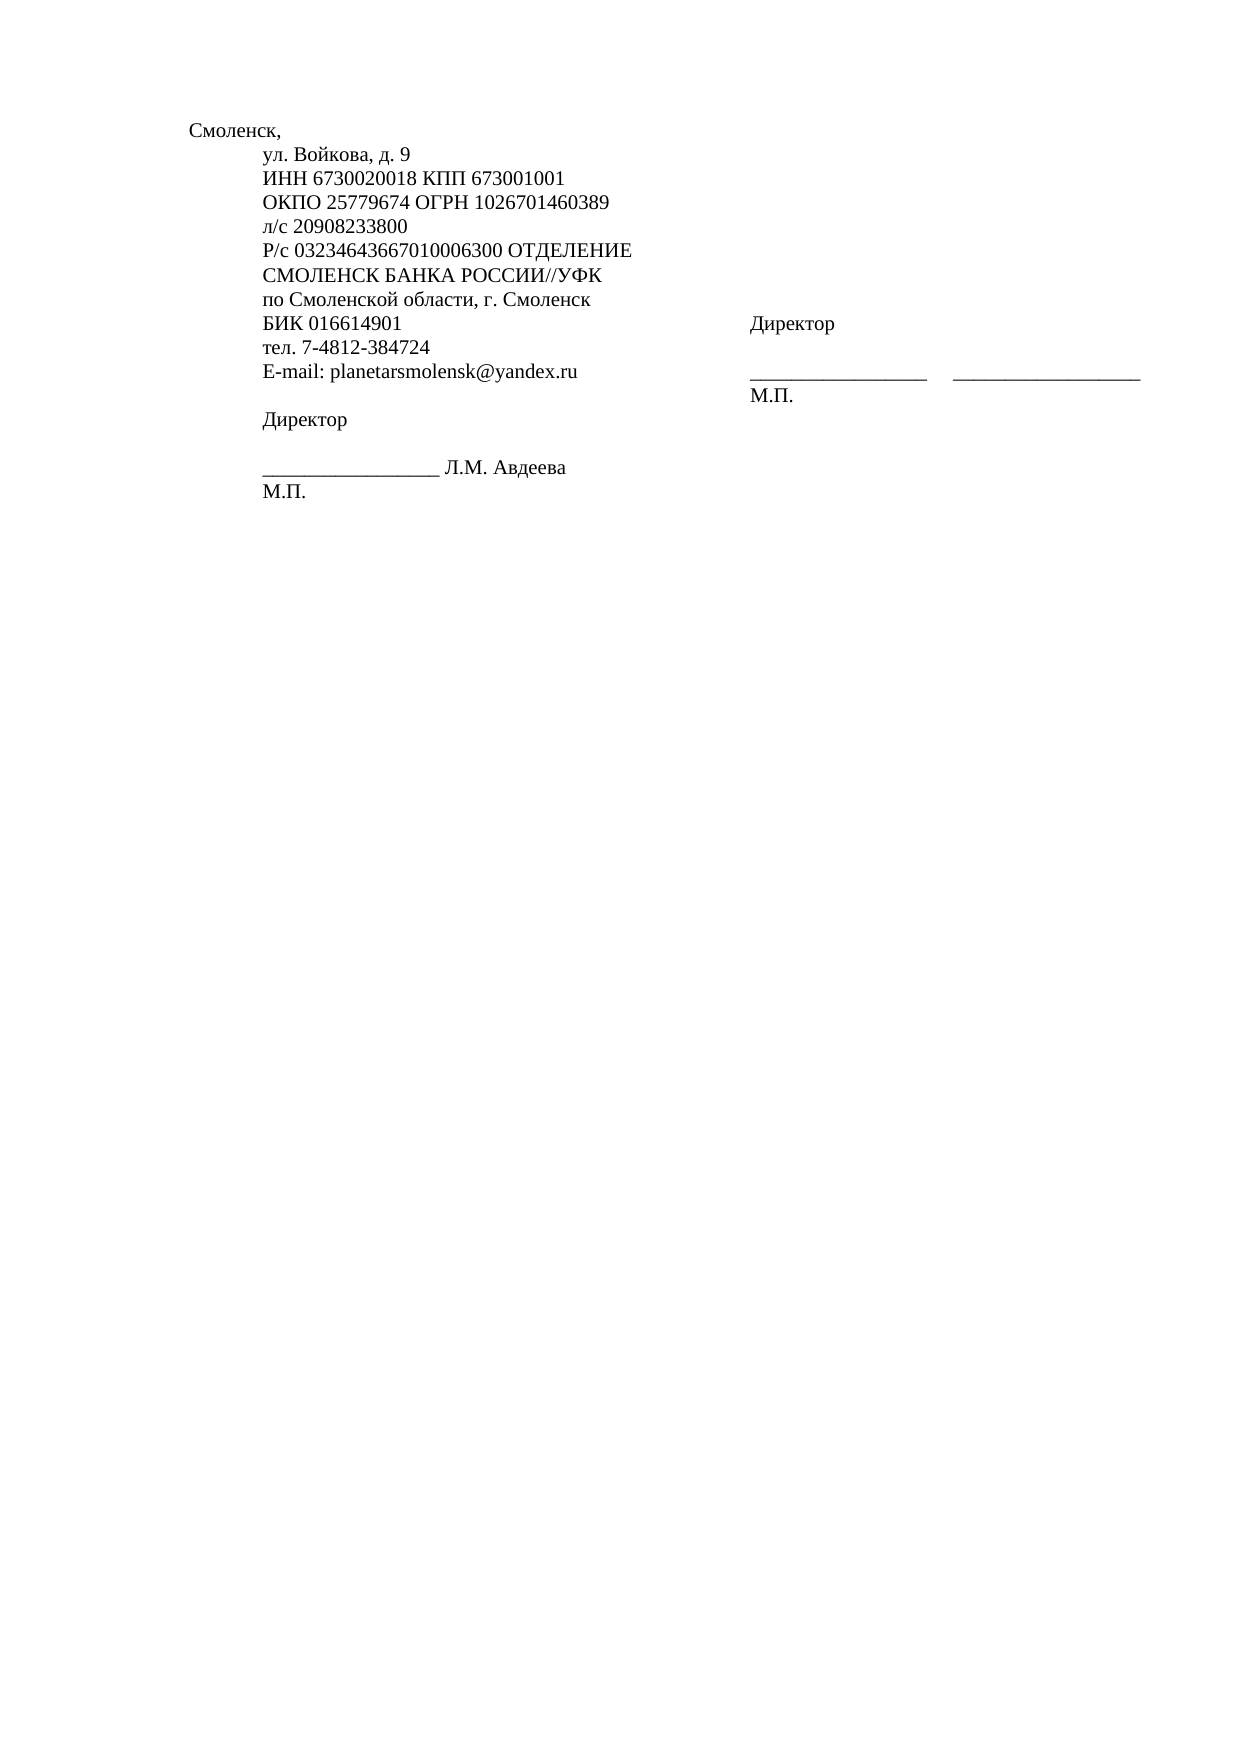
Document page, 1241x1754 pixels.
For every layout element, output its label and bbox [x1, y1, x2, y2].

table_header [665, 118, 1152, 1634]
table_header [177, 118, 664, 1634]
